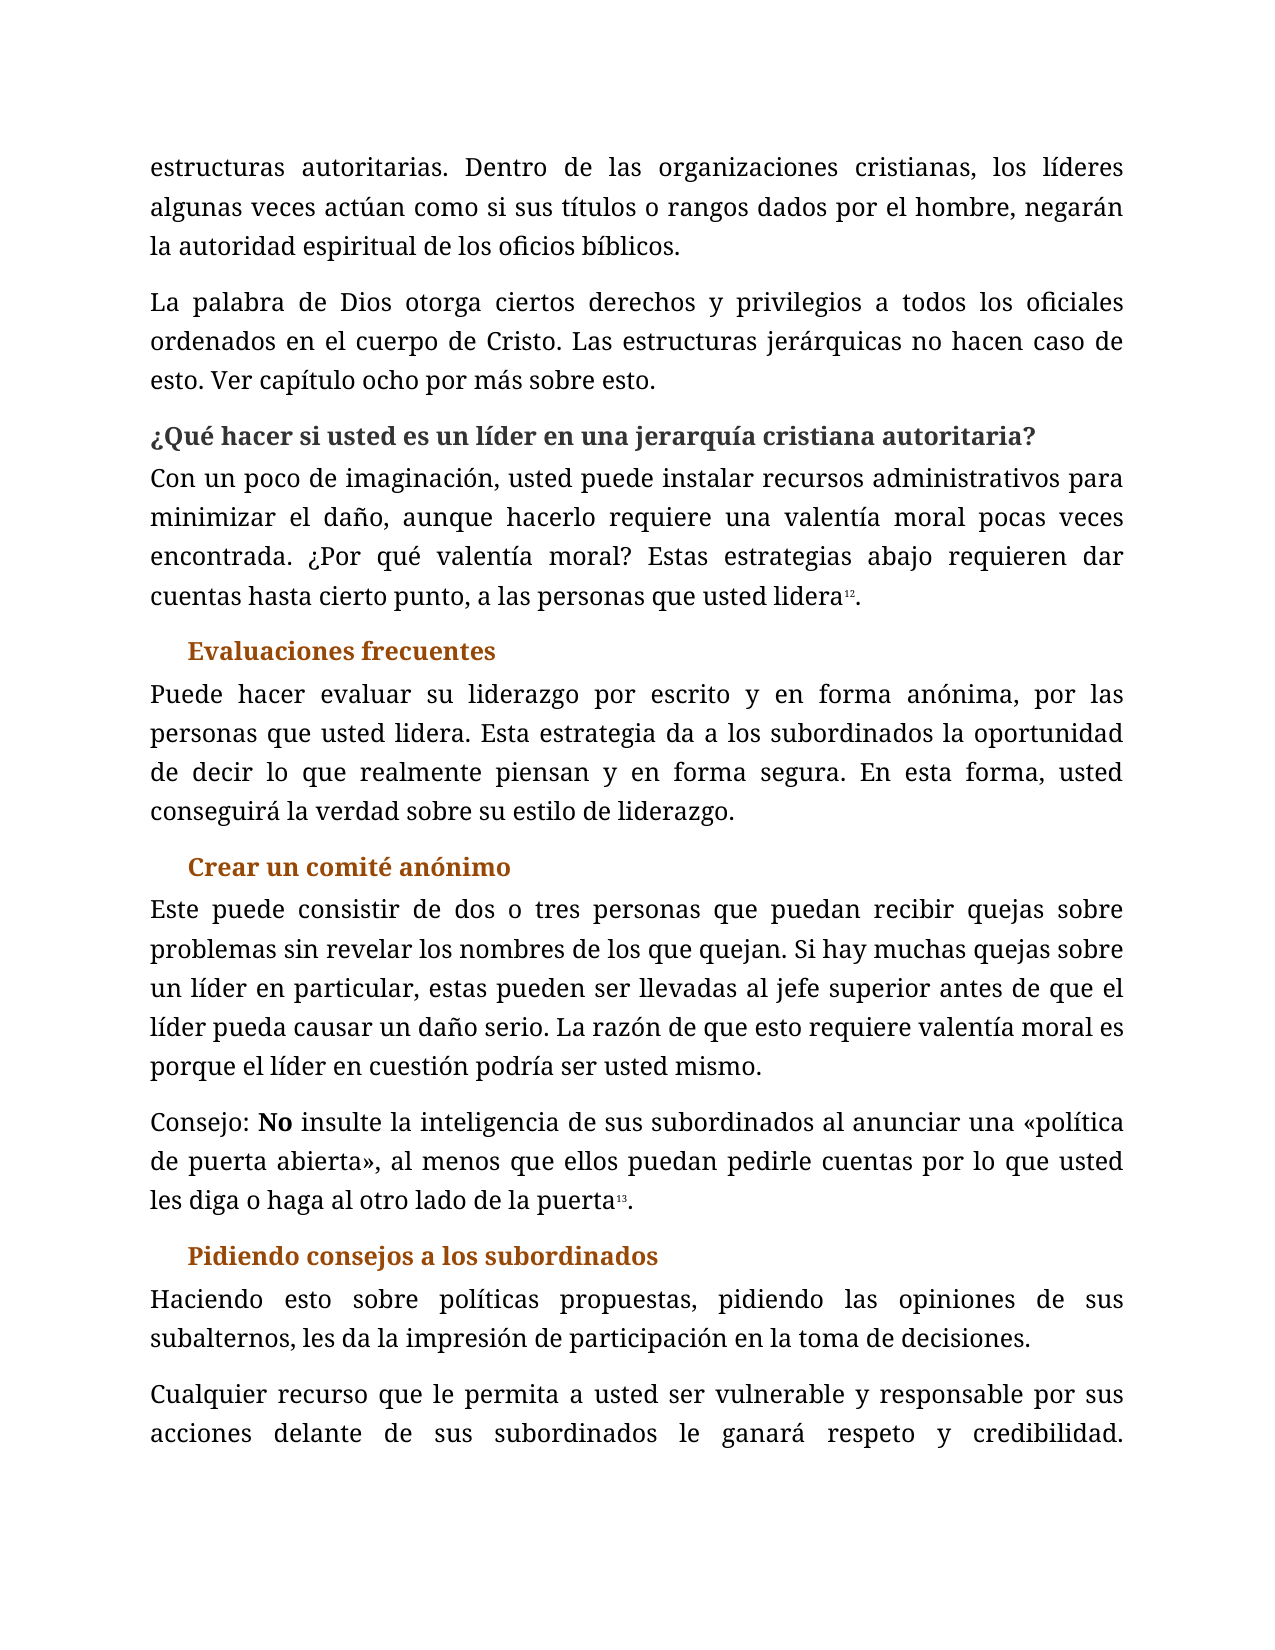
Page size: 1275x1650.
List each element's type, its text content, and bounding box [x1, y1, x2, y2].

text Puede hacer evaluar su liderazgo por escrito y en forma anónima, por las personas que usted lidera. Esta estrategia da a los subordinados la oportunidad de decir lo que realmente piensan y en forma segura. En esta forma, usted conseguirá la verdad sobre su estilo de liderazgo. [150, 676, 1125, 828]
text Haciendo esto sobre políticas propuestas, pidiendo las opiniones de sus subalternos, les da la impresión de participación en la toma de decisiones. [150, 1281, 1125, 1354]
subtitle Crear un comité anónimo [187, 850, 1125, 884]
subtitle Evaluaciones frecuentes [187, 634, 1125, 668]
text La palabra de Dios otorga ciertos derechos y privilegios a todos los oficiales ordenados en el cuerpo de Cristo. Las estructuras jerárquicas no hacen caso de esto. Ver capítulo ocho por más sobre esto. [150, 284, 1125, 397]
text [150, 1376, 1125, 1449]
text Este puede consistir de dos o tres personas que puedan recibir quejas sobre problemas sin revelar los nombres de los que quejan. Si hay muchas quejas sobre un líder en particular, estas pueden ser llevadas al jefe superior antes de que el líder pueda causar un daño serio. La razón de que esto requiere valentía moral es porque el líder en cuestión podría ser usted mismo. [150, 892, 1125, 1083]
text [150, 150, 1125, 262]
text Consejo: No insulte la inteligencia de sus subordinados al anunciar una «política de puerta abierta», al menos que ellos puedan pedirle cuentas por lo que usted les diga o haga al otro lado de la puerta. [150, 1105, 1125, 1217]
subtitle Pidiendo consejos a los subordinados [187, 1239, 1125, 1273]
text Con un poco de imaginación, usted puede instalar recursos administrativos para minimizar el daño, aunque hacerlo requiere una valentía moral pocas veces encontrada. ¿Por qué valentía moral? Estas estrategias abajo requieren dar cuentas hasta cierto punto, a las personas que usted lidera. [150, 461, 1125, 612]
subtitle ¿Qué hacer si usted es un líder en una jerarquía cristiana autoritaria? [150, 418, 1125, 452]
